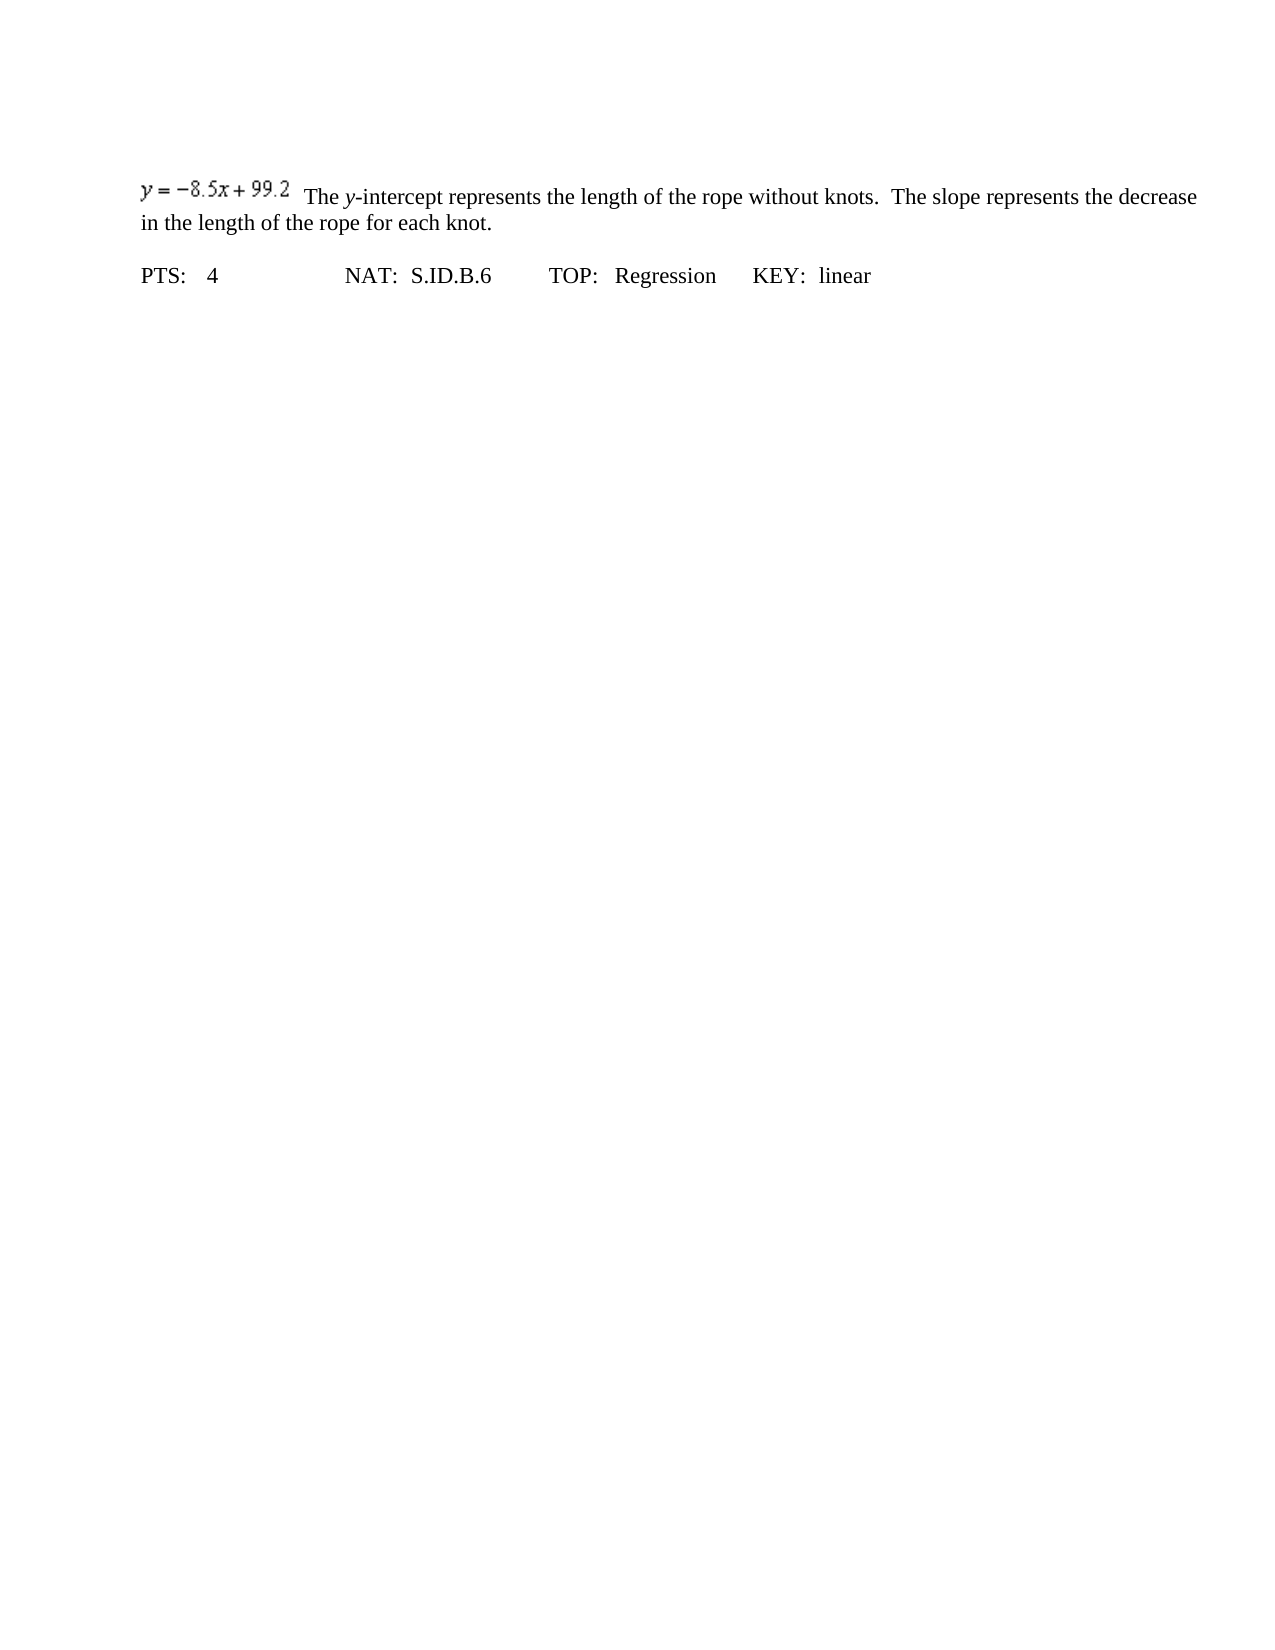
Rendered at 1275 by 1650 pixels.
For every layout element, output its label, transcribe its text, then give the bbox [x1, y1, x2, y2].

text PTS: 4 NAT: S.ID.B.6 TOP: Regression KEY: linear [141, 262, 1200, 288]
text The y-intercept represents the length of the rope without knots. The slope represents the decrease in the length of the rope for each knot. [141, 176, 1200, 236]
picture [140, 176, 292, 205]
